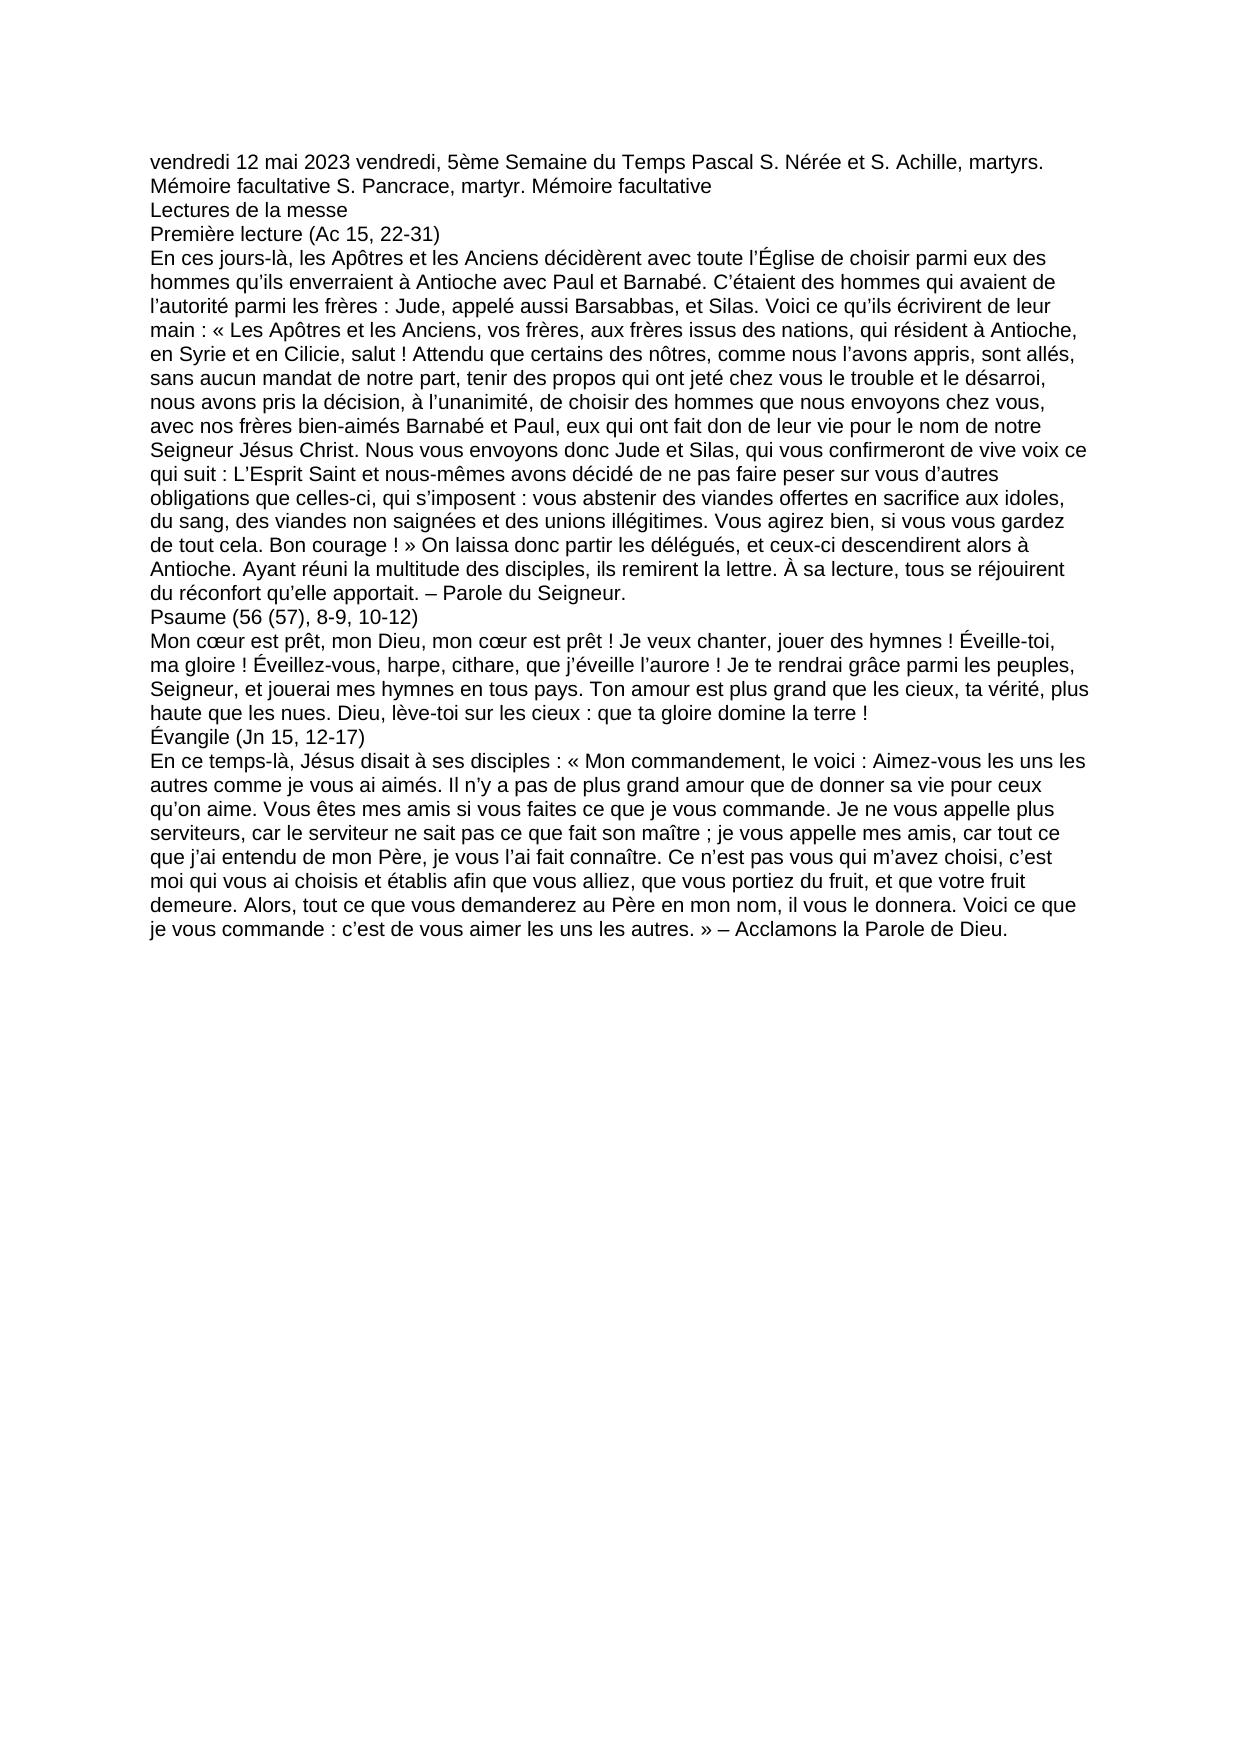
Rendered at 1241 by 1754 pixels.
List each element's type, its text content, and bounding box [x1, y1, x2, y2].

text En ce temps-là, Jésus disait à ses disciples : « Mon commandement, le voici : Aimez-vous les uns les autres comme je vous ai aimés. Il n’y a pas de plus grand amour que de donner sa vie pour ceux qu’on aime. Vous êtes mes amis si vous faites ce que je vous commande. Je ne vous appelle plus serviteurs, car le serviteur ne sait pas ce que fait son maître ; je vous appelle mes amis, car tout ce que j’ai entendu de mon Père, je vous l’ai fait connaître. Ce n’est pas vous qui m’avez choisi, c’est moi qui vous ai choisis et établis afin que vous alliez, que vous portiez du fruit, et que votre fruit demeure. Alors, tout ce que vous demanderez au Père en mon nom, il vous le donnera. Voici ce que je vous commande : c’est de vous aimer les uns les autres. » – Acclamons la Parole de Dieu. [150, 749, 1090, 941]
text Mon cœur est prêt, mon Dieu, mon cœur est prêt ! Je veux chanter, jouer des hymnes ! Éveille-toi, ma gloire ! Éveillez-vous, harpe, cithare, que j’éveille l’aurore ! Je te rendrai grâce parmi les peuples, Seigneur, et jouerai mes hymnes en tous pays. Ton amour est plus grand que les cieux, ta vérité, plus haute que les nues. Dieu, lève-toi sur les cieux : que ta gloire domine la terre ! [150, 629, 1090, 725]
text En ces jours-là, les Apôtres et les Anciens décidèrent avec toute l’Église de choisir parmi eux des hommes qu’ils enverraient à Antioche avec Paul et Barnabé. C’étaient des hommes qui avaient de l’autorité parmi les frères : Jude, appelé aussi Barsabbas, et Silas. Voici ce qu’ils écrivirent de leur main : « Les Apôtres et les Anciens, vos frères, aux frères issus des nations, qui résident à Antioche, en Syrie et en Cilicie, salut ! Attendu que certains des nôtres, comme nous l’avons appris, sont allés, sans aucun mandat de notre part, tenir des propos qui ont jeté chez vous le trouble et le désarroi, nous avons pris la décision, à l’unanimité, de choisir des hommes que nous envoyons chez vous, avec nos frères bien-aimés Barnabé et Paul, eux qui ont fait don de leur vie pour le nom de notre Seigneur Jésus Christ. Nous vous envoyons donc Jude et Silas, qui vous confirmeront de vive voix ce qui suit : L’Esprit Saint et nous-mêmes avons décidé de ne pas faire peser sur vous d’autres obligations que celles-ci, qui s’imposent : vous abstenir des viandes offertes en sacrifice aux idoles, du sang, des viandes non saignées et des unions illégitimes. Vous agirez bien, si vous vous gardez de tout cela. Bon courage ! » On laissa donc partir les délégués, et ceux-ci descendirent alors à Antioche. Ayant réuni la multitude des disciples, ils remirent la lettre. À sa lecture, tous se réjouirent du réconfort qu’elle apportait. – Parole du Seigneur. [150, 246, 1090, 605]
